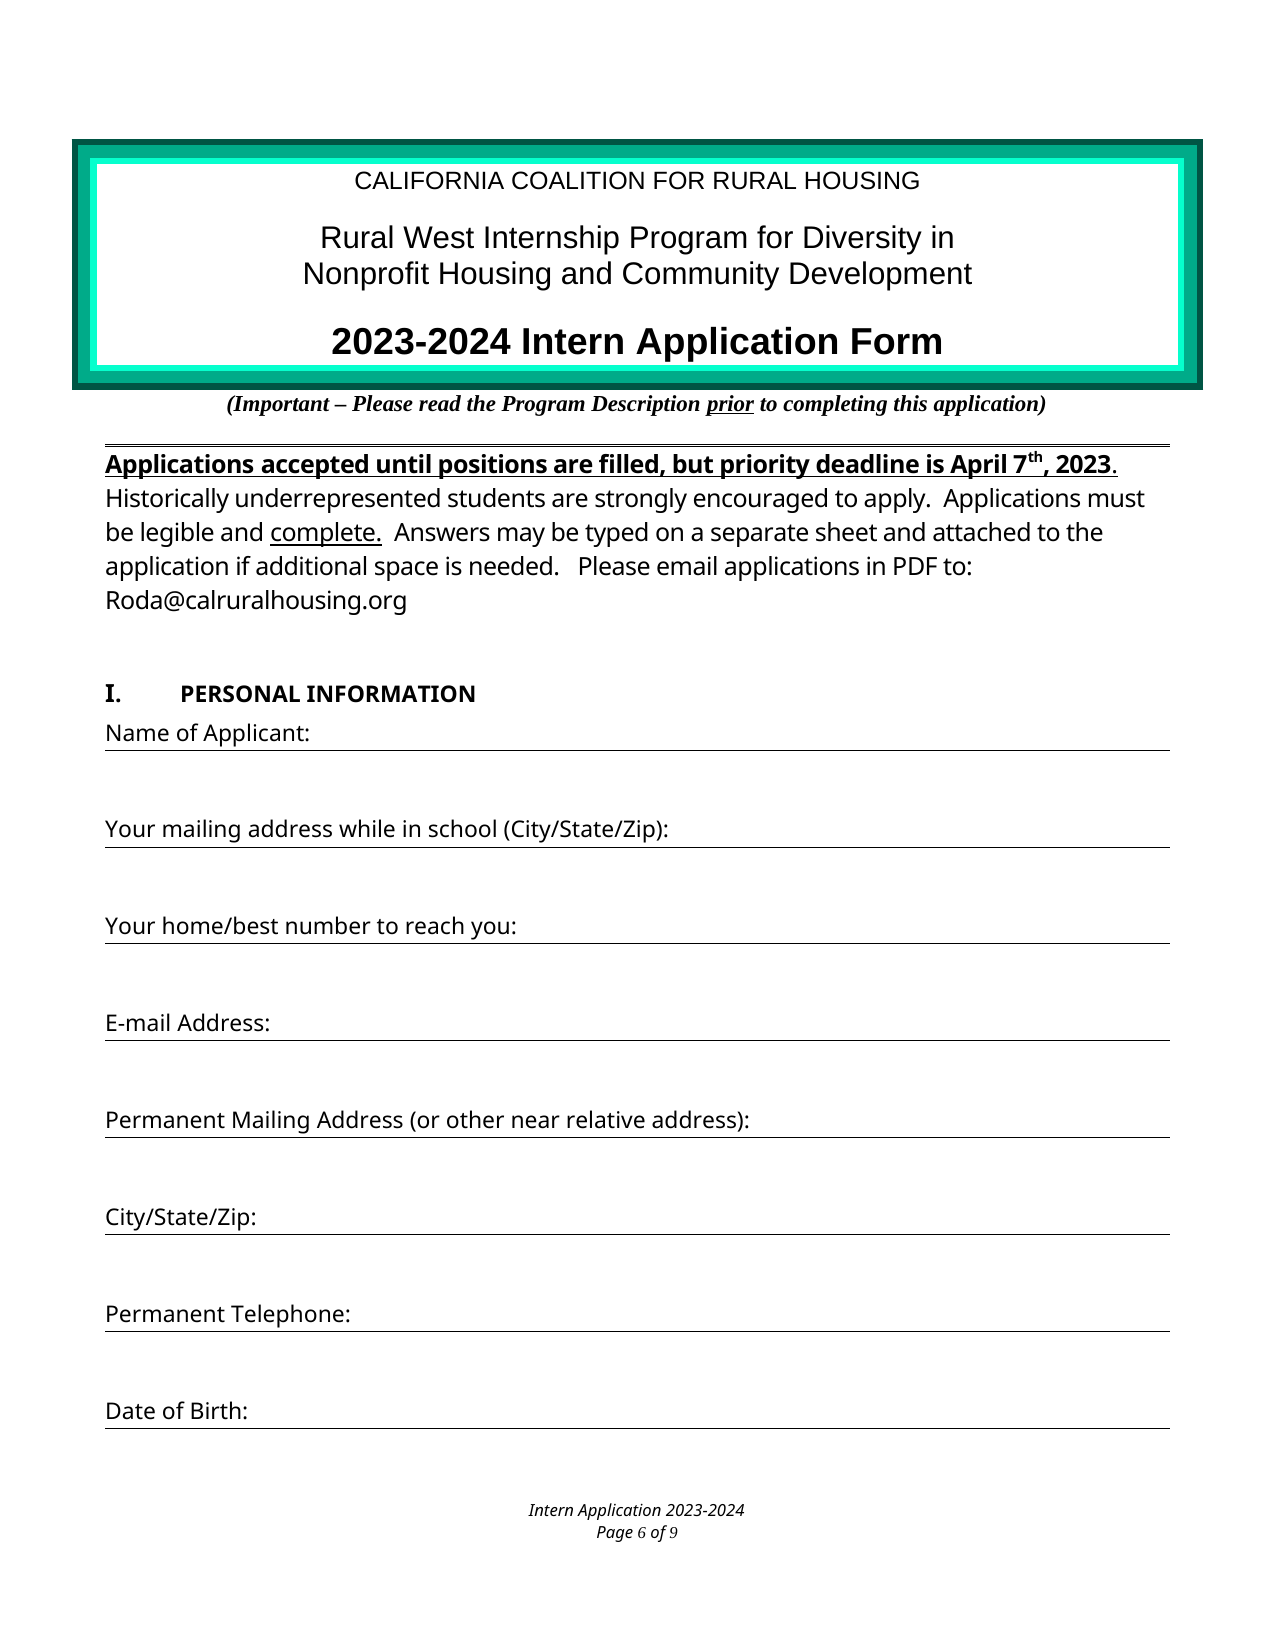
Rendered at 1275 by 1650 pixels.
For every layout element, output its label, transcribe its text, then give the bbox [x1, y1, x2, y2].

subtitle 2023-2024 Intern Application Form [97, 292, 1178, 365]
subtitle Rural West Internship Program for Diversity in [105, 219, 1170, 255]
text Applications accepted until positions are filled, but priority deadline is April 7th, 2023. Historically underrepresented students are strongly encouraged to apply. Applications must be legible and complete. Answers may be typed on a separate sheet and attached to the application if additional space is needed. Please email applications in PDF to: Roda@calruralhousing.org [105, 447, 1170, 617]
subtitle Nonprofit Housing and Community Development [105, 255, 1170, 291]
text City/State/Zip: [105, 1201, 1170, 1234]
text (Important – Please read the Program Description prior to completing this application) [105, 390, 1170, 416]
text Your mailing address while in school (City/State/Zip): [105, 813, 1170, 847]
text Permanent Mailing Address (or other near relative address): [105, 1104, 1170, 1137]
subtitle I. PERSONAL INFORMATION [105, 676, 1170, 710]
text Date of Birth: [105, 1394, 1170, 1428]
text E-mail Address: [105, 1007, 1170, 1040]
text Permanent Telephone: [105, 1298, 1170, 1331]
text Name of Applicant: [105, 716, 1170, 750]
text Your home/best number to reach you: [105, 910, 1170, 943]
subtitle CALIFORNIA COALITION FOR RURAL HOUSING [97, 164, 1178, 195]
